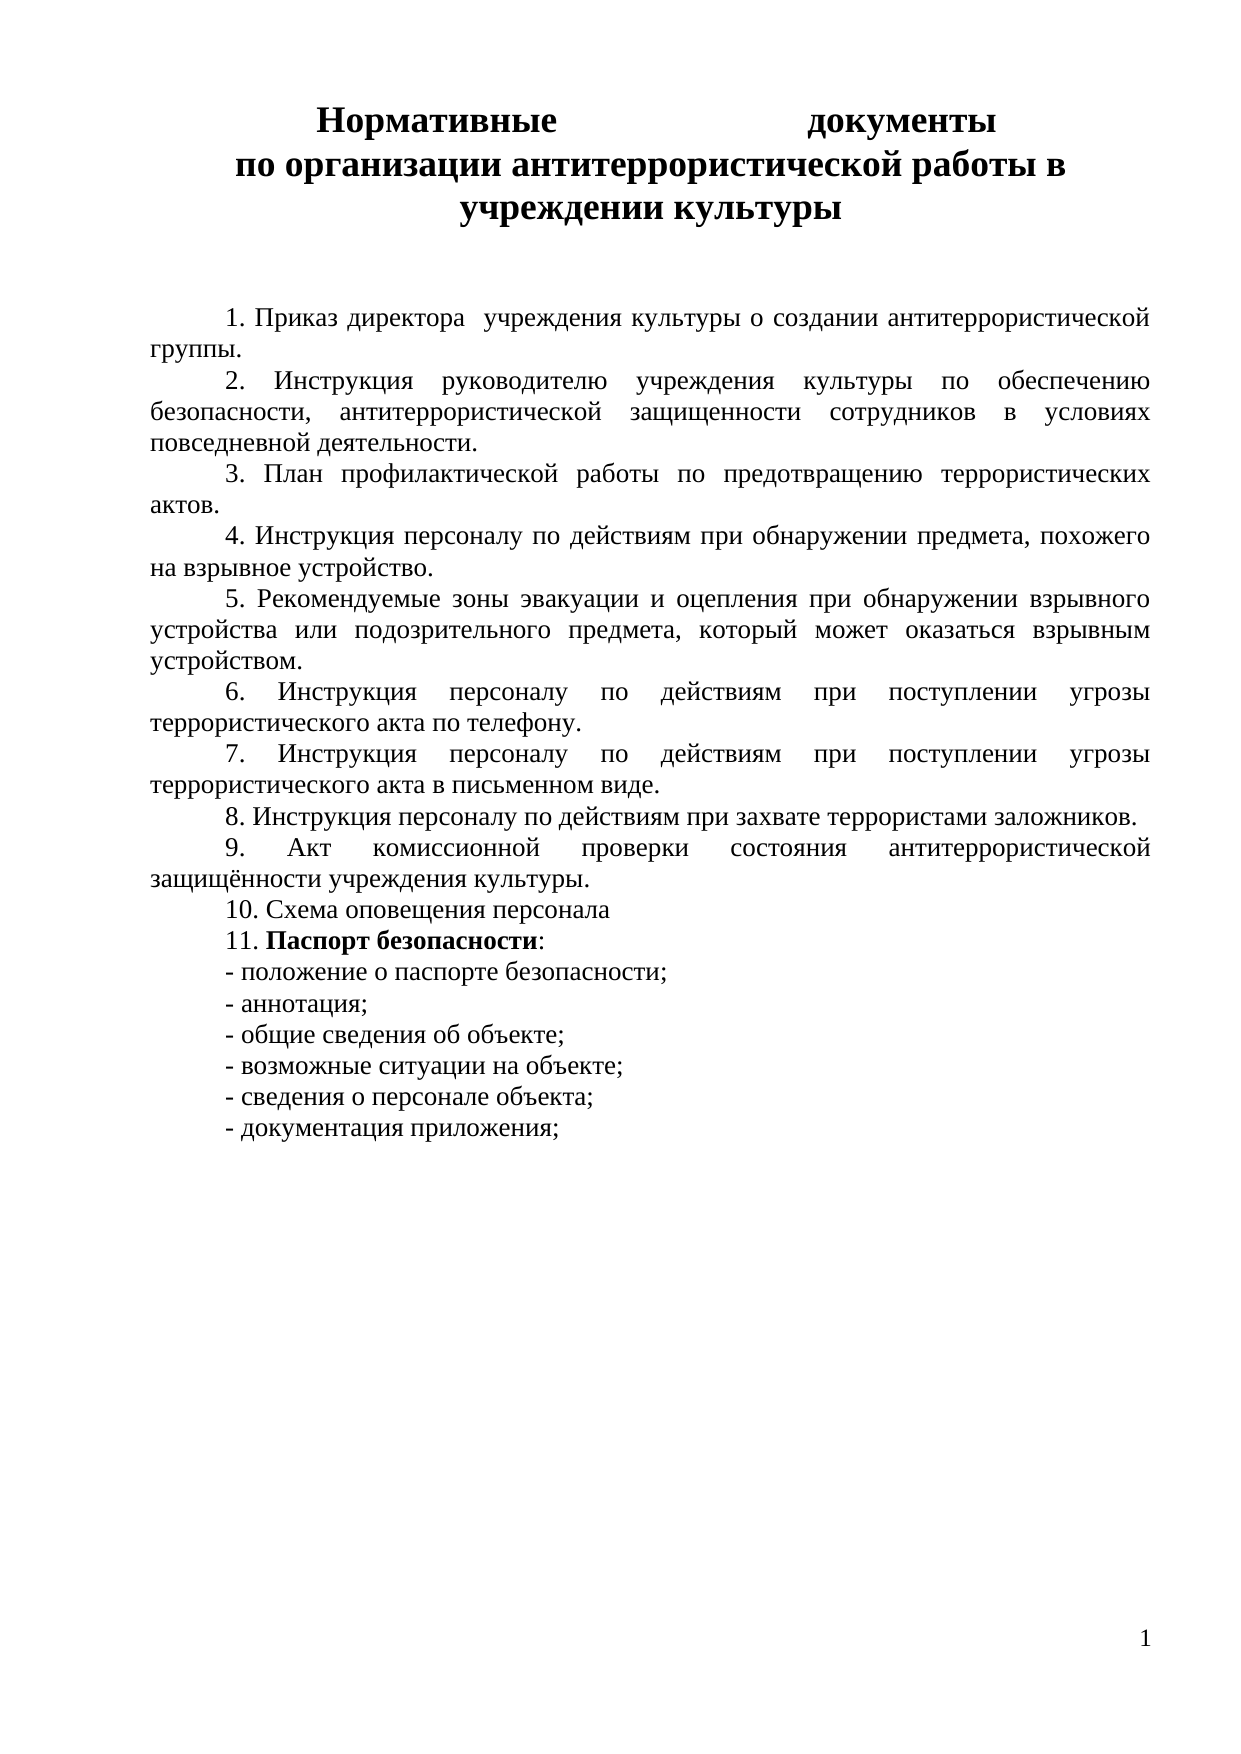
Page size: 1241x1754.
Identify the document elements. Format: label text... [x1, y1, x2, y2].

text - положение о паспорте безопасности; [150, 956, 1152, 987]
text 5. Рекомендуемые зоны эвакуации и оцепления при обнаружении взрывного устройства или подозрительного предмета, который может оказаться взрывным устройством. [150, 582, 1152, 675]
text 7. Инструкция персоналу по действиям при поступлении угрозы террористического акта в письменном виде. [150, 737, 1152, 800]
text 2. Инструкция руководителю учреждения культуры по обеспечению безопасности, антитеррористической защищенности сотрудников в условиях повседневной деятельности. [150, 364, 1152, 457]
text 3. План профилактической работы по предотвращению террористических актов. [150, 457, 1152, 519]
text 4. Инструкция персоналу по действиям при обнаружении предмета, похожего на взрывное устройство. [150, 519, 1152, 582]
text 10. Схема оповещения персонала [150, 893, 1152, 924]
text Нормативные документы [150, 98, 1152, 141]
text - документация приложения; [150, 1111, 1152, 1142]
text 11. Паспорт безопасности: [150, 924, 1152, 956]
text по организации антитеррористической работы в учреждении культуры [150, 141, 1152, 227]
text 9. Акт комиссионной проверки состояния антитеррористической защищённости учреждения культуры. [150, 831, 1152, 893]
text 8. Инструкция персоналу по действиям при захвате террористами заложников. [150, 800, 1152, 831]
text 1. Приказ директора учреждения культуры о создании антитеррористической группы. [150, 301, 1152, 364]
text 6. Инструкция персоналу по действиям при поступлении угрозы террористического акта по телефону. [150, 675, 1152, 737]
text - сведения о персонале объекта; [150, 1080, 1152, 1111]
text - общие сведения об объекте; [150, 1018, 1152, 1049]
text - возможные ситуации на объекте; [150, 1049, 1152, 1080]
text - аннотация; [150, 987, 1152, 1018]
